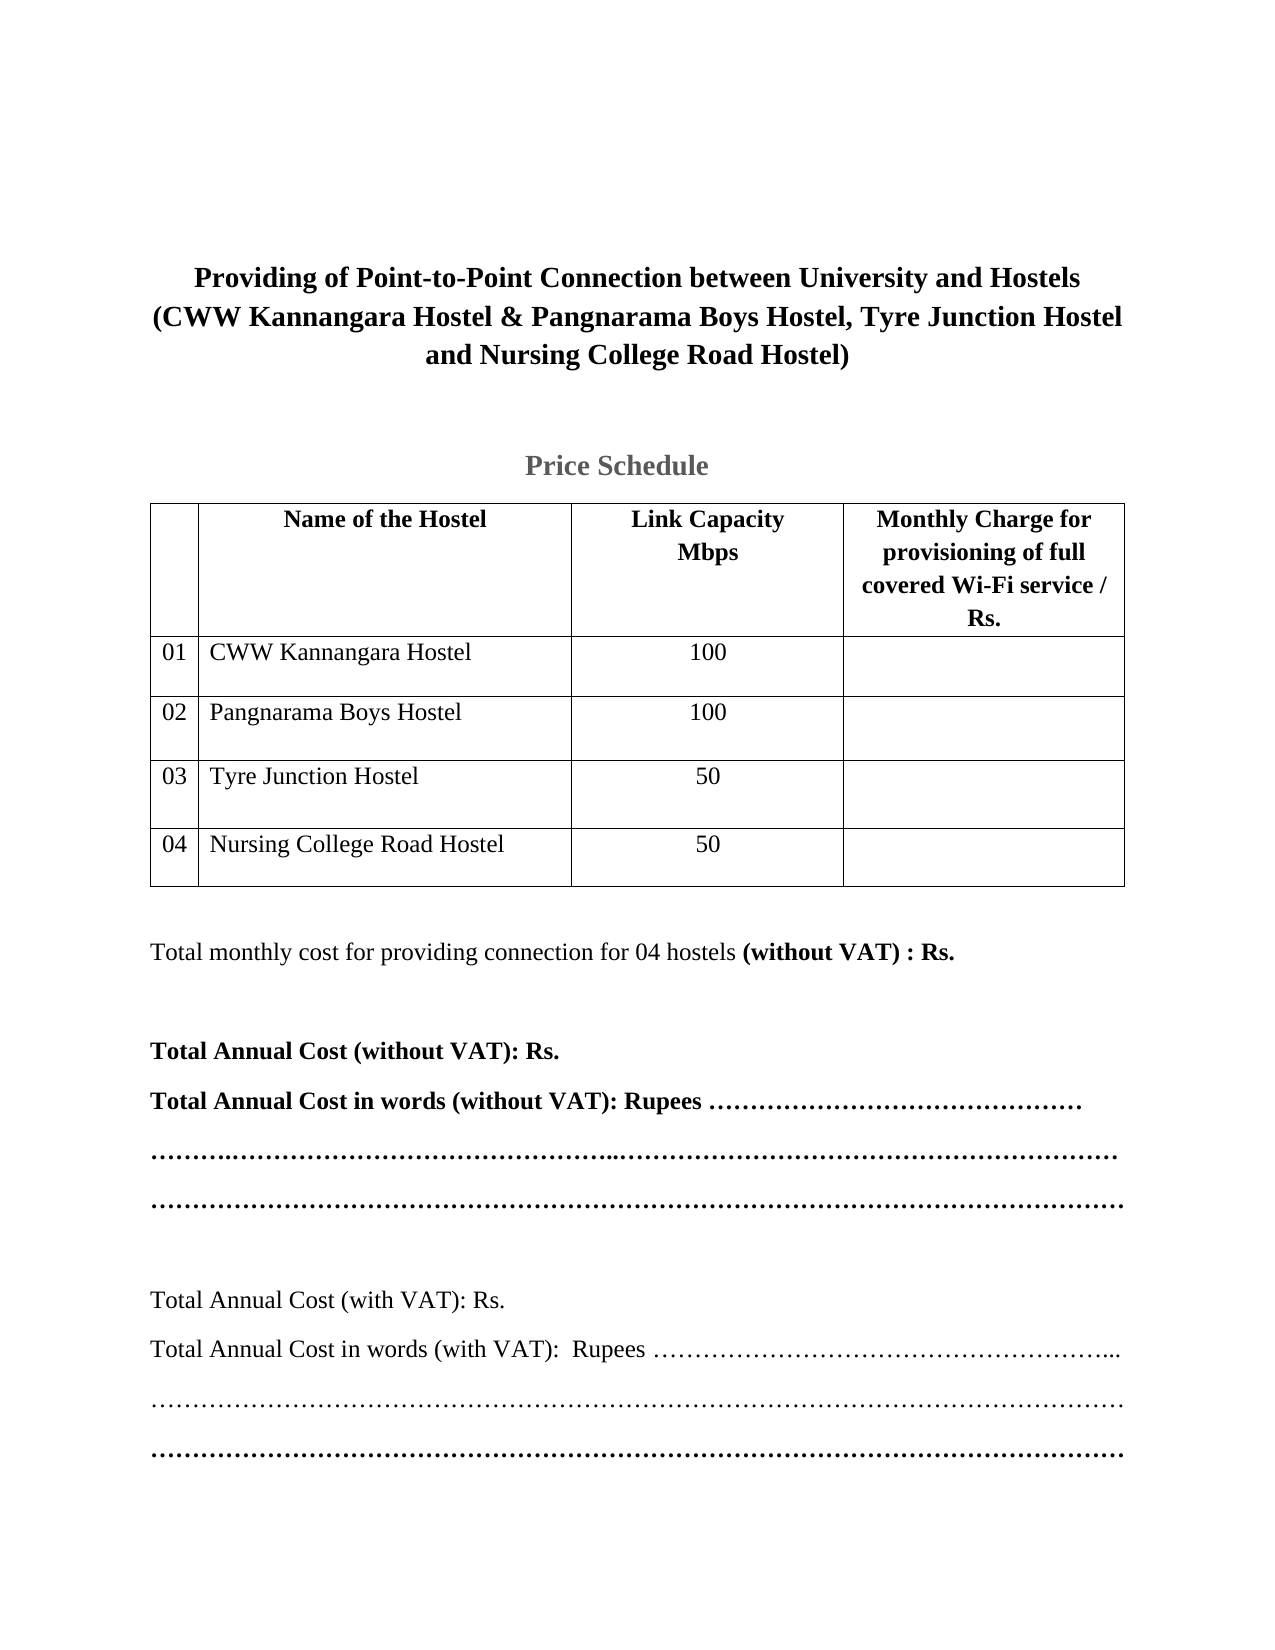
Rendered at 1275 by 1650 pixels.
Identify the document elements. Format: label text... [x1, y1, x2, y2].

table_header Name of the Hostel [199, 504, 571, 636]
text Price Schedule [450, 448, 1125, 481]
table_cell 02 [151, 697, 198, 760]
table_cell 03 [151, 761, 198, 828]
table_header Link Capacity Mbps [572, 504, 843, 636]
text Total monthly cost for providing connection for 04 hostels (without VAT) : Rs. [150, 937, 1125, 966]
table_cell [844, 761, 1124, 828]
table_cell Pangnarama Boys Hostel [199, 697, 571, 760]
text ……………………………………………………………………………………………………… [150, 1185, 1125, 1214]
table_cell 04 [151, 829, 198, 886]
text Total Annual Cost (with VAT): Rs. [150, 1285, 1125, 1313]
text Total Annual Cost (without VAT): Rs. [150, 1036, 1125, 1065]
table_header Monthly Charge for provisioning of full covered Wi-Fi service / Rs. [844, 504, 1124, 636]
table_cell 100 [572, 697, 843, 760]
table_cell [844, 829, 1124, 886]
text Providing of Point-to-Point Connection between University and Hostels (CWW Kannangara Hostel & Pangnarama Boys Hostel, Tyre Junction Hostel and Nursing College Road Hostel) [150, 260, 1125, 371]
text Total Annual Cost in words (without VAT): Rupees ……………………………………… [150, 1086, 1125, 1115]
text ……………………………………………………………………………………………………… [150, 1434, 1125, 1463]
table_cell 01 [151, 637, 198, 696]
table_cell [844, 697, 1124, 760]
table_cell [844, 637, 1124, 696]
text ……….………………………………………..…………………………………………………… [150, 1136, 1125, 1164]
table_cell CWW Kannangara Hostel [199, 637, 571, 696]
text ……………………………………………………………………………………………………… [150, 1384, 1125, 1413]
table_cell 50 [572, 829, 843, 886]
table_cell Tyre Junction Hostel [199, 761, 571, 828]
table_cell 100 [572, 637, 843, 696]
text Total Annual Cost in words (with VAT): Rupees ………………………………………………... [150, 1334, 1125, 1363]
table_header [151, 504, 198, 636]
table_cell 50 [572, 761, 843, 828]
table_cell Nursing College Road Hostel [199, 829, 571, 886]
